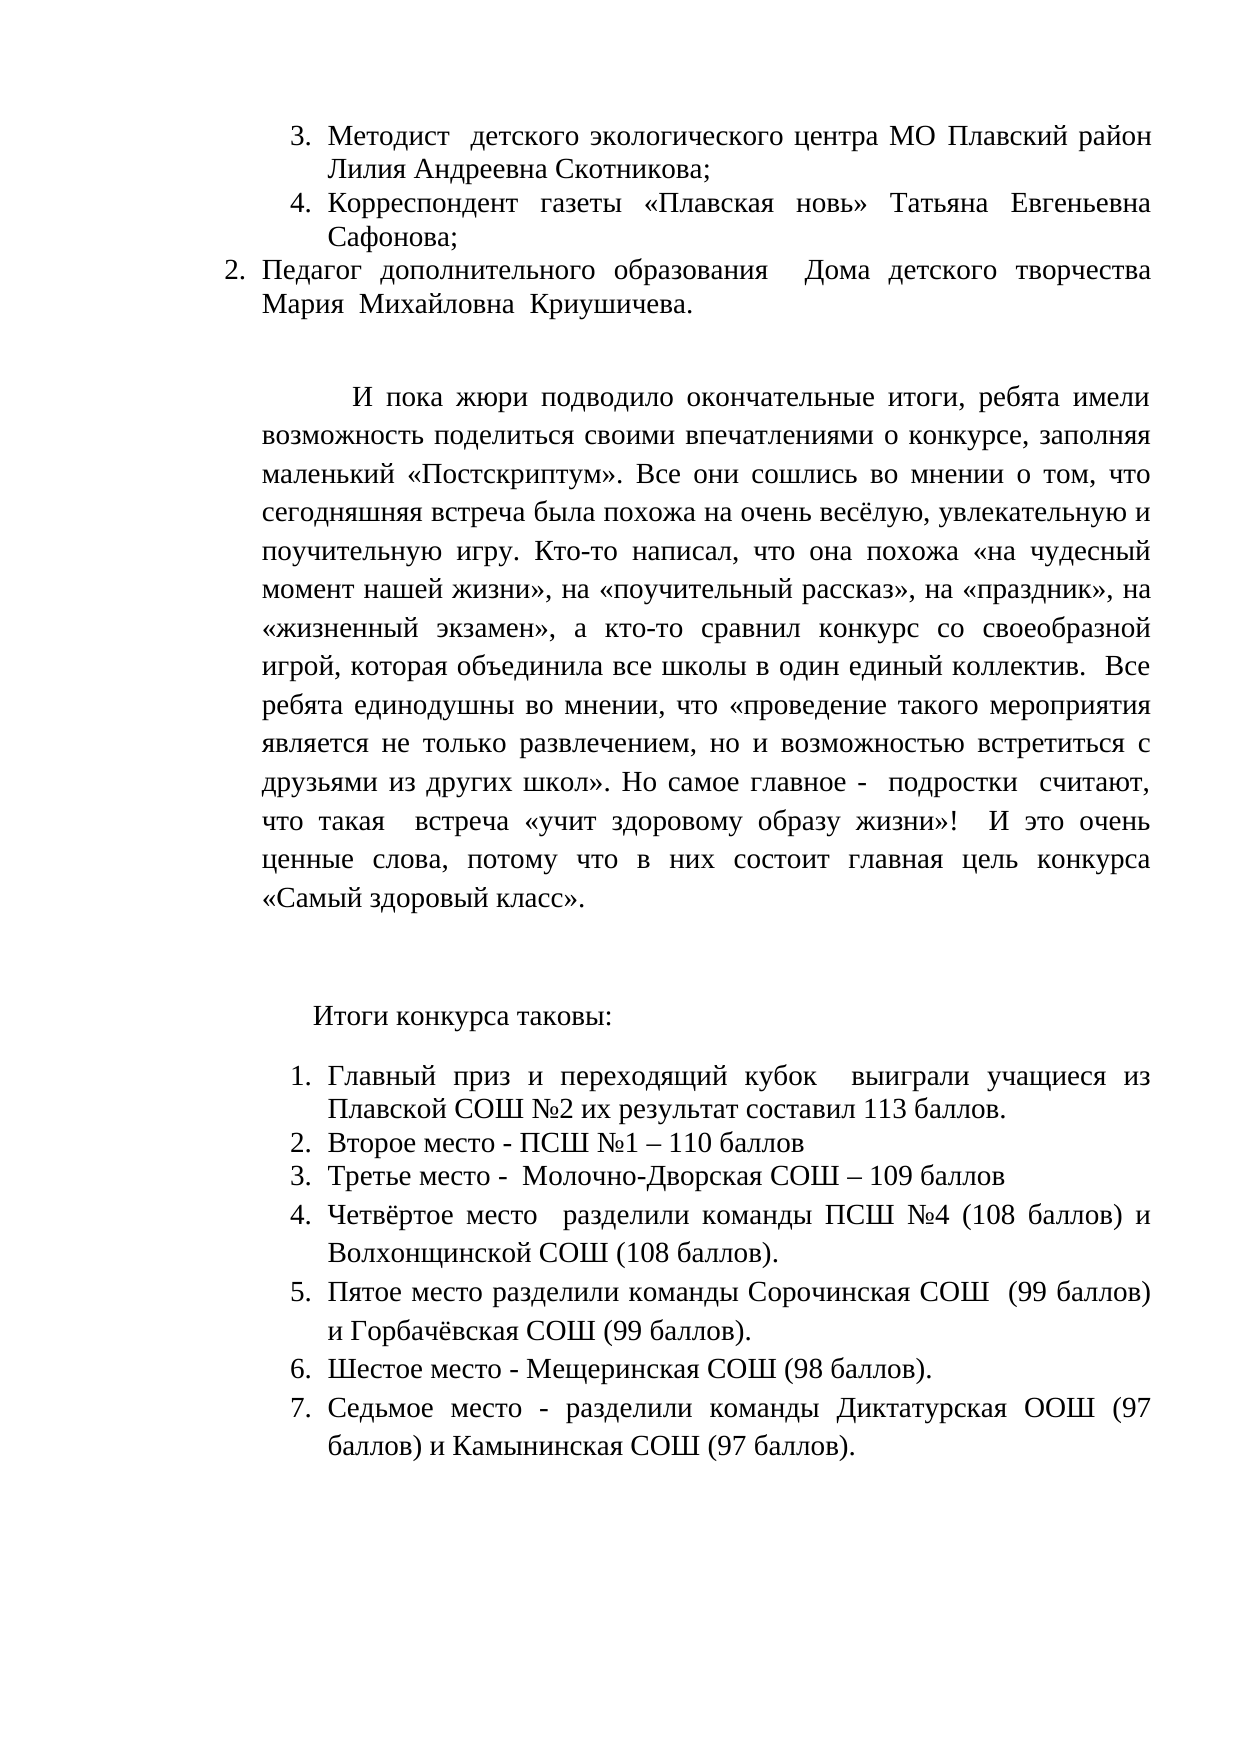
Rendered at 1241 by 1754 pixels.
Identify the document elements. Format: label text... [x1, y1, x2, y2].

list Второе место - ПСШ №1 – 110 баллов [290, 1125, 1152, 1158]
list Педагог дополнительного образования Дома детского творчества Мария Михайловна Криушичева. [224, 252, 1152, 319]
list Третье место - Молочно-Дворская СОШ – 109 баллов [290, 1158, 1152, 1192]
text И пока жюри подводило окончательные итоги, ребята имели возможность поделиться своими впечатлениями о конкурсе, заполняя маленький «Постскриптум». Все они сошлись во мнении о том, что сегодняшняя встреча была похожа на очень весёлую, увлекательную и поучительную игру. Кто-то написал, что она похожа «на чудесный момент нашей жизни», на «поучительный рассказ», на «праздник», на «жизненный экзамен», а кто-то сравнил конкурс со своеобразной игрой, которая объединила все школы в один единый коллектив. Все ребята единодушны во мнении, что «проведение такого мероприятия является не только развлечением, но и возможностью встретиться с друзьями из других школ». Но самое главное - подростки считают, что такая встреча «учит здоровому образу жизни»! И это очень ценные слова, потому что в них состоит главная цель конкурса «Самый здоровый класс». [262, 379, 1152, 913]
text Итоги конкурса таковы: [262, 998, 1152, 1032]
list Пятое место разделили команды Сорочинская СОШ (99 баллов) и Горбачёвская СОШ (99 баллов). [290, 1274, 1152, 1346]
list Седьмое место - разделили команды Диктатурская ООШ (97 баллов) и Камынинская СОШ (97 баллов). [290, 1390, 1152, 1462]
list Главный приз и переходящий кубок выиграли учащиеся из Плавской СОШ №2 их результат составил 113 баллов. [290, 1058, 1152, 1125]
list Методист детского экологического центра МО Плавский район Лилия Андреевна Скотникова; [290, 118, 1152, 185]
list Шестое место - Мещеринская СОШ (98 баллов). [290, 1351, 1152, 1385]
list Четвёртое место разделили команды ПСШ №4 (108 баллов) и Волхонщинской СОШ (108 баллов). [290, 1197, 1152, 1269]
list Корреспондент газеты «Плавская новь» Татьяна Евгеньевна Сафонова; [290, 185, 1152, 252]
